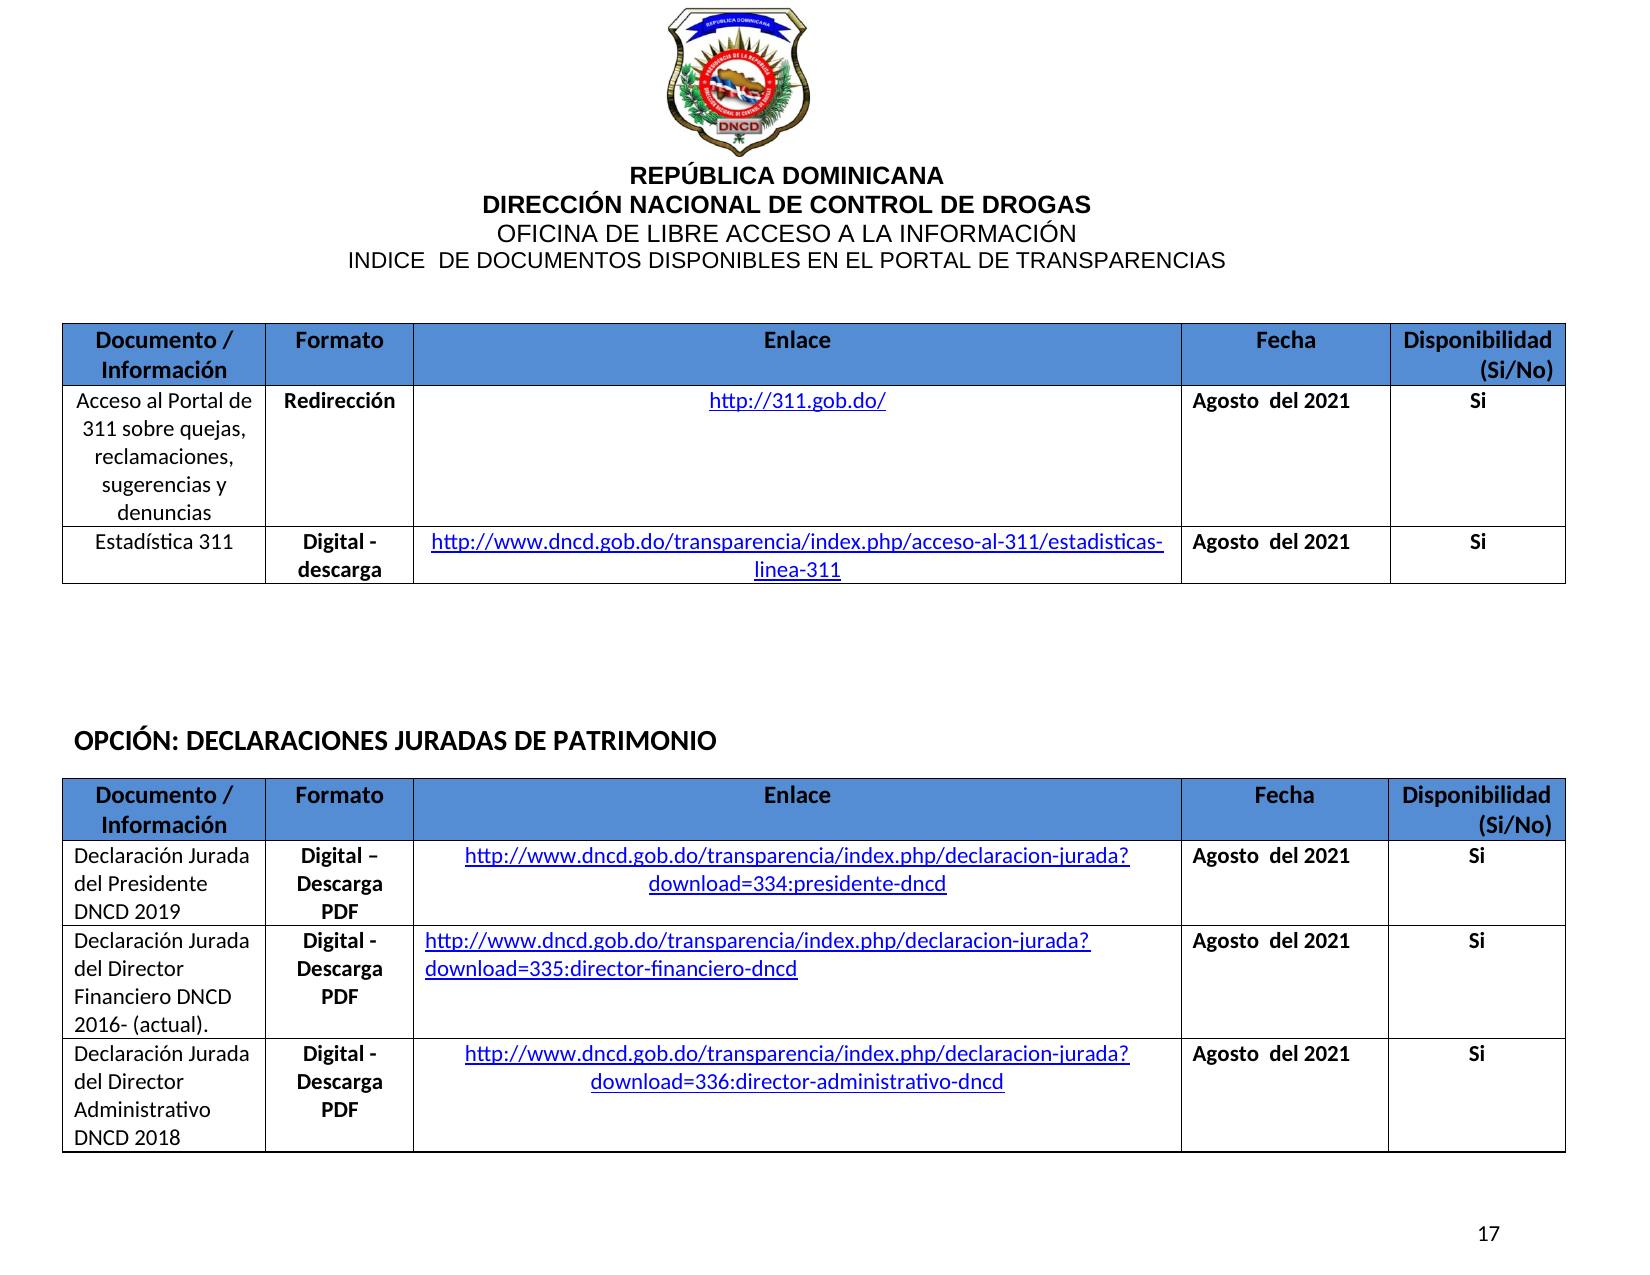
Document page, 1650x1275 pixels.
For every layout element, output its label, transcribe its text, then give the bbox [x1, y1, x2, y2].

table_cell Declaración Jurada del Director Administrativo DNCD 2018 [63, 1039, 265, 1151]
table_header Documento / Información [63, 324, 265, 385]
table_header Fecha [1182, 324, 1390, 385]
table_cell Agosto del 2021 [1182, 527, 1390, 583]
table_cell Digital - descarga [266, 527, 413, 583]
table_cell Si [1389, 841, 1565, 925]
text OPCIÓN: DECLARACIONES JURADAS DE PATRIMONIO [74, 722, 1500, 757]
table_cell Digital –Descarga PDF [266, 841, 413, 925]
table_cell Declaración Jurada del Director Financiero DNCD 2016- (actual). [63, 926, 265, 1038]
table_cell http://www.dncd.gob.do/transparencia/index.php/declaracion-jurada?download=335:director-financiero-dncd [414, 926, 1181, 1038]
table_cell Declaración Jurada del Presidente DNCD 2019 [63, 841, 265, 925]
table_cell http://www.dncd.gob.do/transparencia/index.php/declaracion-jurada?download=334:presidente-dncd [414, 841, 1181, 925]
picture [666, 5, 811, 157]
table_cell Si [1391, 386, 1565, 526]
table_cell Si [1389, 1039, 1565, 1151]
table_cell Agosto del 2021 [1182, 386, 1390, 526]
table_header Formato [266, 324, 413, 385]
table_cell http://www.dncd.gob.do/transparencia/index.php/declaracion-jurada?download=336:director-administrativo-dncd [414, 1039, 1181, 1151]
table_cell Acceso al Portal de 311 sobre quejas, reclamaciones, sugerencias y denuncias [63, 386, 265, 526]
table_cell http://www.dncd.gob.do/transparencia/index.php/acceso-al-311/estadisticas-linea-311 [414, 527, 1181, 583]
table_cell Estadística 311 [63, 527, 265, 583]
table_header Fecha [1182, 779, 1388, 840]
table_cell Si [1391, 527, 1565, 583]
table_header Enlace [414, 779, 1181, 840]
table_header Disponibilidad (Si/No) [1391, 324, 1565, 385]
table_header Disponibilidad (Si/No) [1389, 779, 1565, 840]
table_cell Digital - Descarga PDF [266, 926, 413, 1038]
table_header Enlace [414, 324, 1181, 385]
table_header Documento / Información [63, 779, 265, 840]
table_cell Digital - Descarga PDF [266, 1039, 413, 1151]
table_header Formato [266, 779, 413, 840]
table_cell Agosto del 2021 [1182, 1039, 1388, 1151]
table_cell Redirección [266, 386, 413, 526]
table_cell http://311.gob.do/ [414, 386, 1181, 526]
table_cell Agosto del 2021 [1182, 841, 1388, 925]
table_cell Agosto del 2021 [1182, 926, 1388, 1038]
table_cell Si [1389, 926, 1565, 1038]
